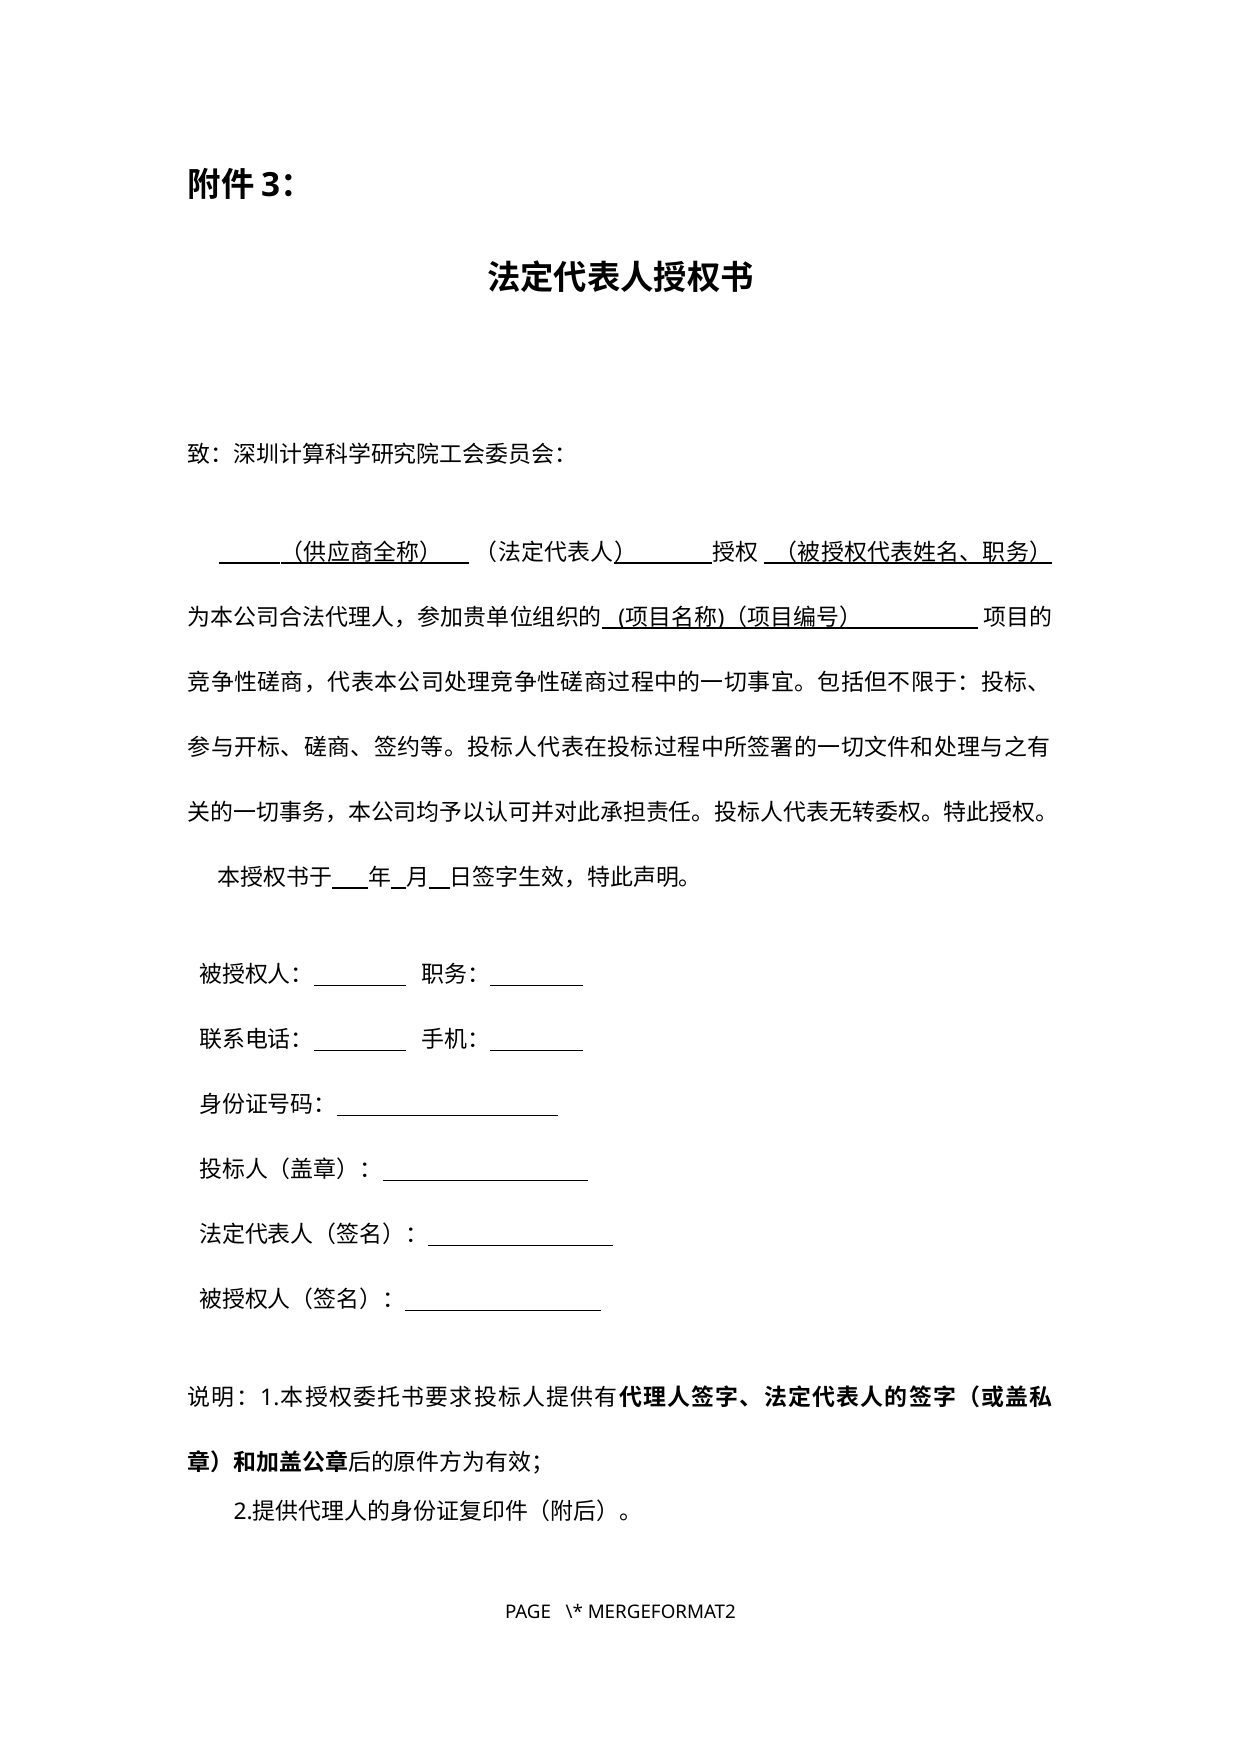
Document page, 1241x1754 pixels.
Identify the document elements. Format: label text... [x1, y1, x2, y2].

text 被授权人（签名）： [187, 1265, 1053, 1330]
text 投标人（盖章）： [187, 1135, 1053, 1200]
subtitle 法定代表人授权书 [187, 243, 1053, 308]
text 说明：1.本授权委托书要求投标人提供有代理人签字、法定代表人的签字（或盖私章）和加盖公章后的原件方为有效； [187, 1363, 1053, 1493]
text 附件3： [187, 158, 1053, 206]
text 身份证号码： [187, 1070, 1053, 1135]
text 联系电话： 手机： [187, 1005, 1053, 1070]
text 本授权书于 年 月 日签字生效，特此声明。 [187, 843, 1053, 908]
text 法定代表人（签名）： [187, 1200, 1053, 1265]
text 2.提供代理人的身份证复印件（附后）。 [187, 1493, 1053, 1526]
text 致：深圳计算科学研究院工会委员会： [187, 420, 1053, 485]
text （供应商全称） （法定代表人） 授权 （被授权代表姓名、职务） 为本公司合法代理人，参加贵单位组织的 (项目名称)（项目编号） 项目的竞争性磋商，代表本公司处理竞争性磋商过程中的一切事宜。包括但不限于：投标、参与开标、磋商、签约等。投标人代表在投标过程中所签署的一切文件和处理与之有关的一切事务，本公司均予以认可并对此承担责任。投标人代表无转委权。特此授权。 [187, 518, 1053, 843]
text 被授权人： 职务： [187, 940, 1053, 1005]
